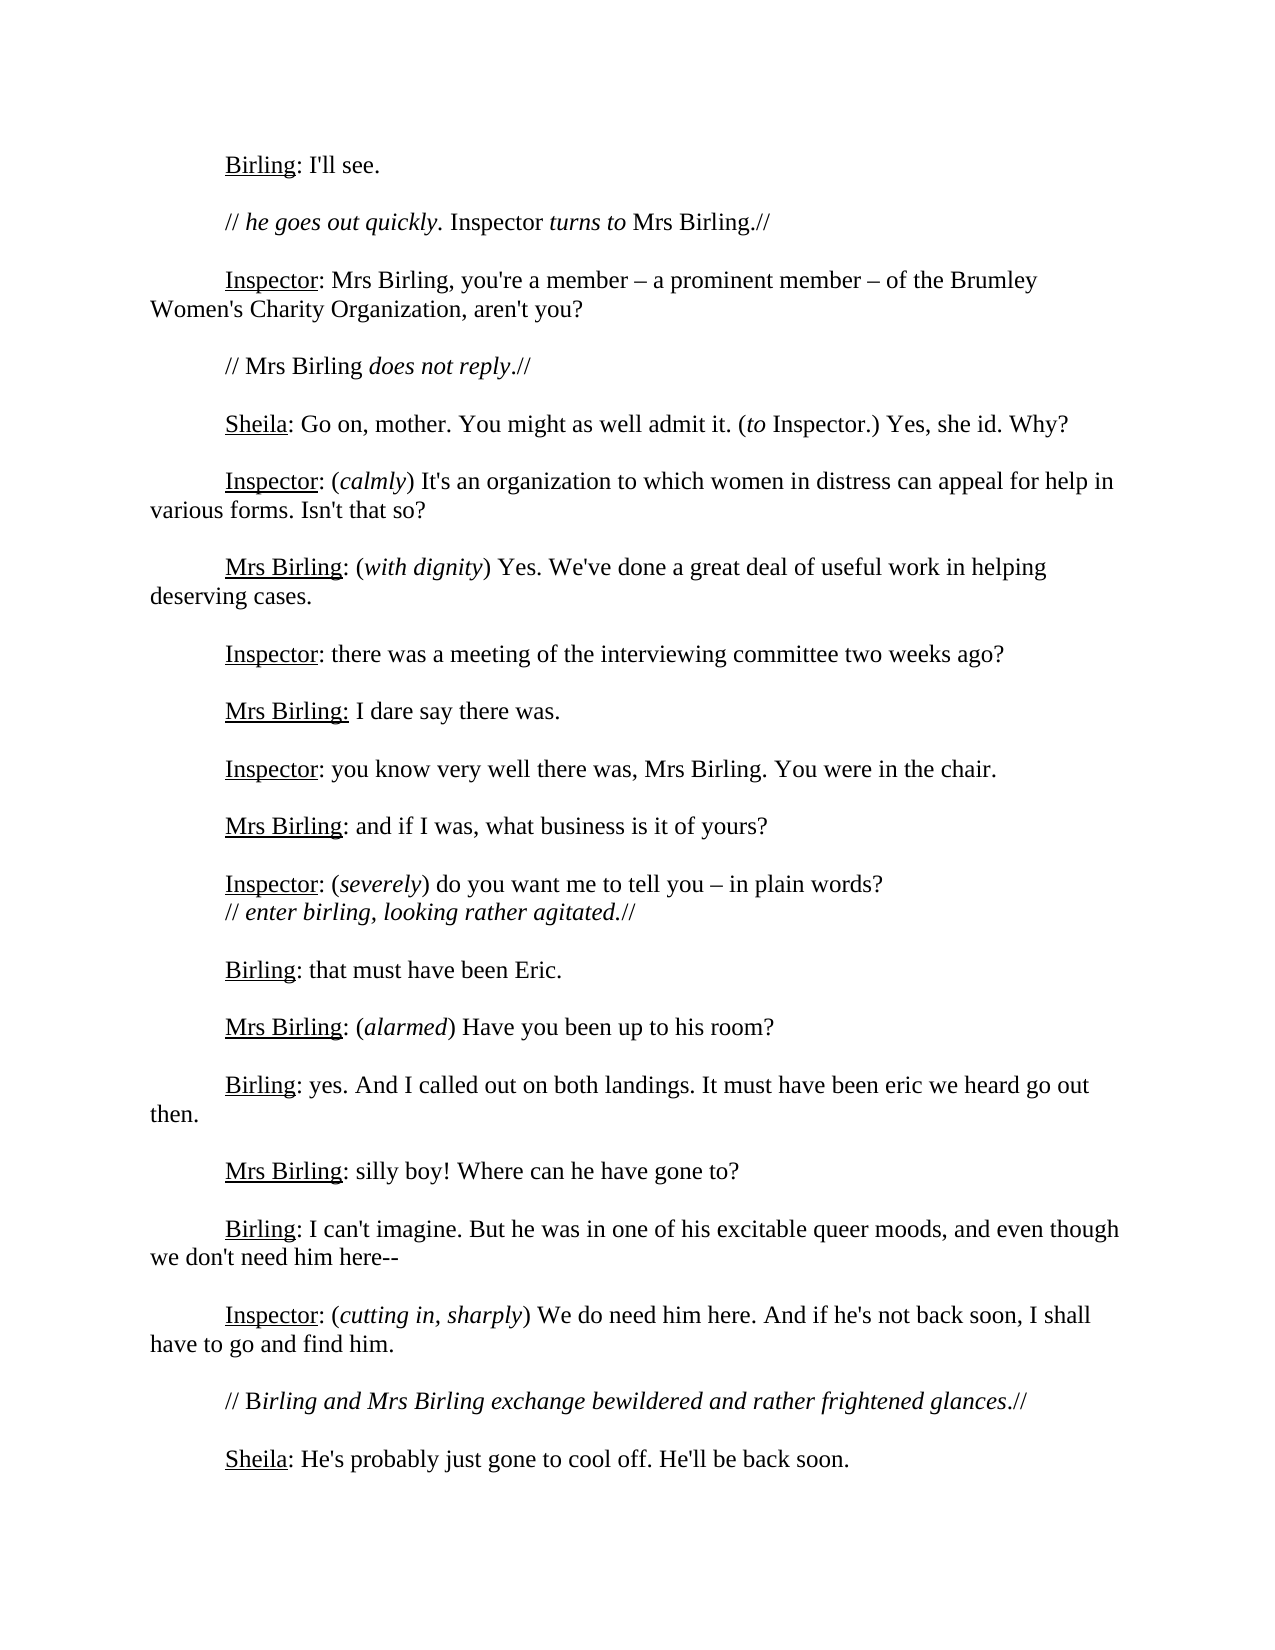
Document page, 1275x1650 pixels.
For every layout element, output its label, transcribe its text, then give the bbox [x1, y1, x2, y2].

text Inspector: you know very well there was, Mrs Birling. You were in the chair. [150, 754, 1125, 782]
text // Birling and Mrs Birling exchange bewildered and rather frightened glances.// [150, 1386, 1125, 1415]
text Inspector: (cutting in, sharply) We do need him here. And if he's not back soon, I shall have to go and find him. [150, 1300, 1125, 1357]
text // Mrs Birling does not reply.// [150, 351, 1125, 380]
text Birling: that must have been Eric. [150, 955, 1125, 984]
text Sheila: Go on, mother. You might as well admit it. (to Inspector.) Yes, she id. Why? [150, 409, 1125, 437]
text Mrs Birling: (alarmed) Have you been up to his room? [150, 1012, 1125, 1041]
text // enter birling, looking rather agitated.// [150, 897, 1125, 926]
text Mrs Birling: I dare say there was. [150, 696, 1125, 725]
text // he goes out quickly. Inspector turns to Mrs Birling.// [150, 207, 1125, 236]
text Inspector: (severely) do you want me to tell you – in plain words? [150, 869, 1125, 897]
text Mrs Birling: silly boy! Where can he have gone to? [150, 1156, 1125, 1185]
text Mrs Birling: and if I was, what business is it of yours? [150, 811, 1125, 840]
text Sheila: He's probably just gone to cool off. He'll be back soon. [150, 1444, 1125, 1472]
text Inspector: (calmly) It's an organization to which women in distress can appeal for help in various forms. Isn't that so? [150, 466, 1125, 524]
text Birling: I can't imagine. But he was in one of his excitable queer moods, and even though we don't need him here-- [150, 1214, 1125, 1271]
text Inspector: there was a meeting of the interviewing committee two weeks ago? [150, 639, 1125, 667]
text Birling: yes. And I called out on both landings. It must have been eric we heard go out then. [150, 1070, 1125, 1127]
text Birling: I'll see. [150, 150, 1125, 179]
text Inspector: Mrs Birling, you're a member – a prominent member – of the Brumley Women's Charity Organization, aren't you? [150, 265, 1125, 322]
text Mrs Birling: (with dignity) Yes. We've done a great deal of useful work in helping deserving cases. [150, 552, 1125, 610]
